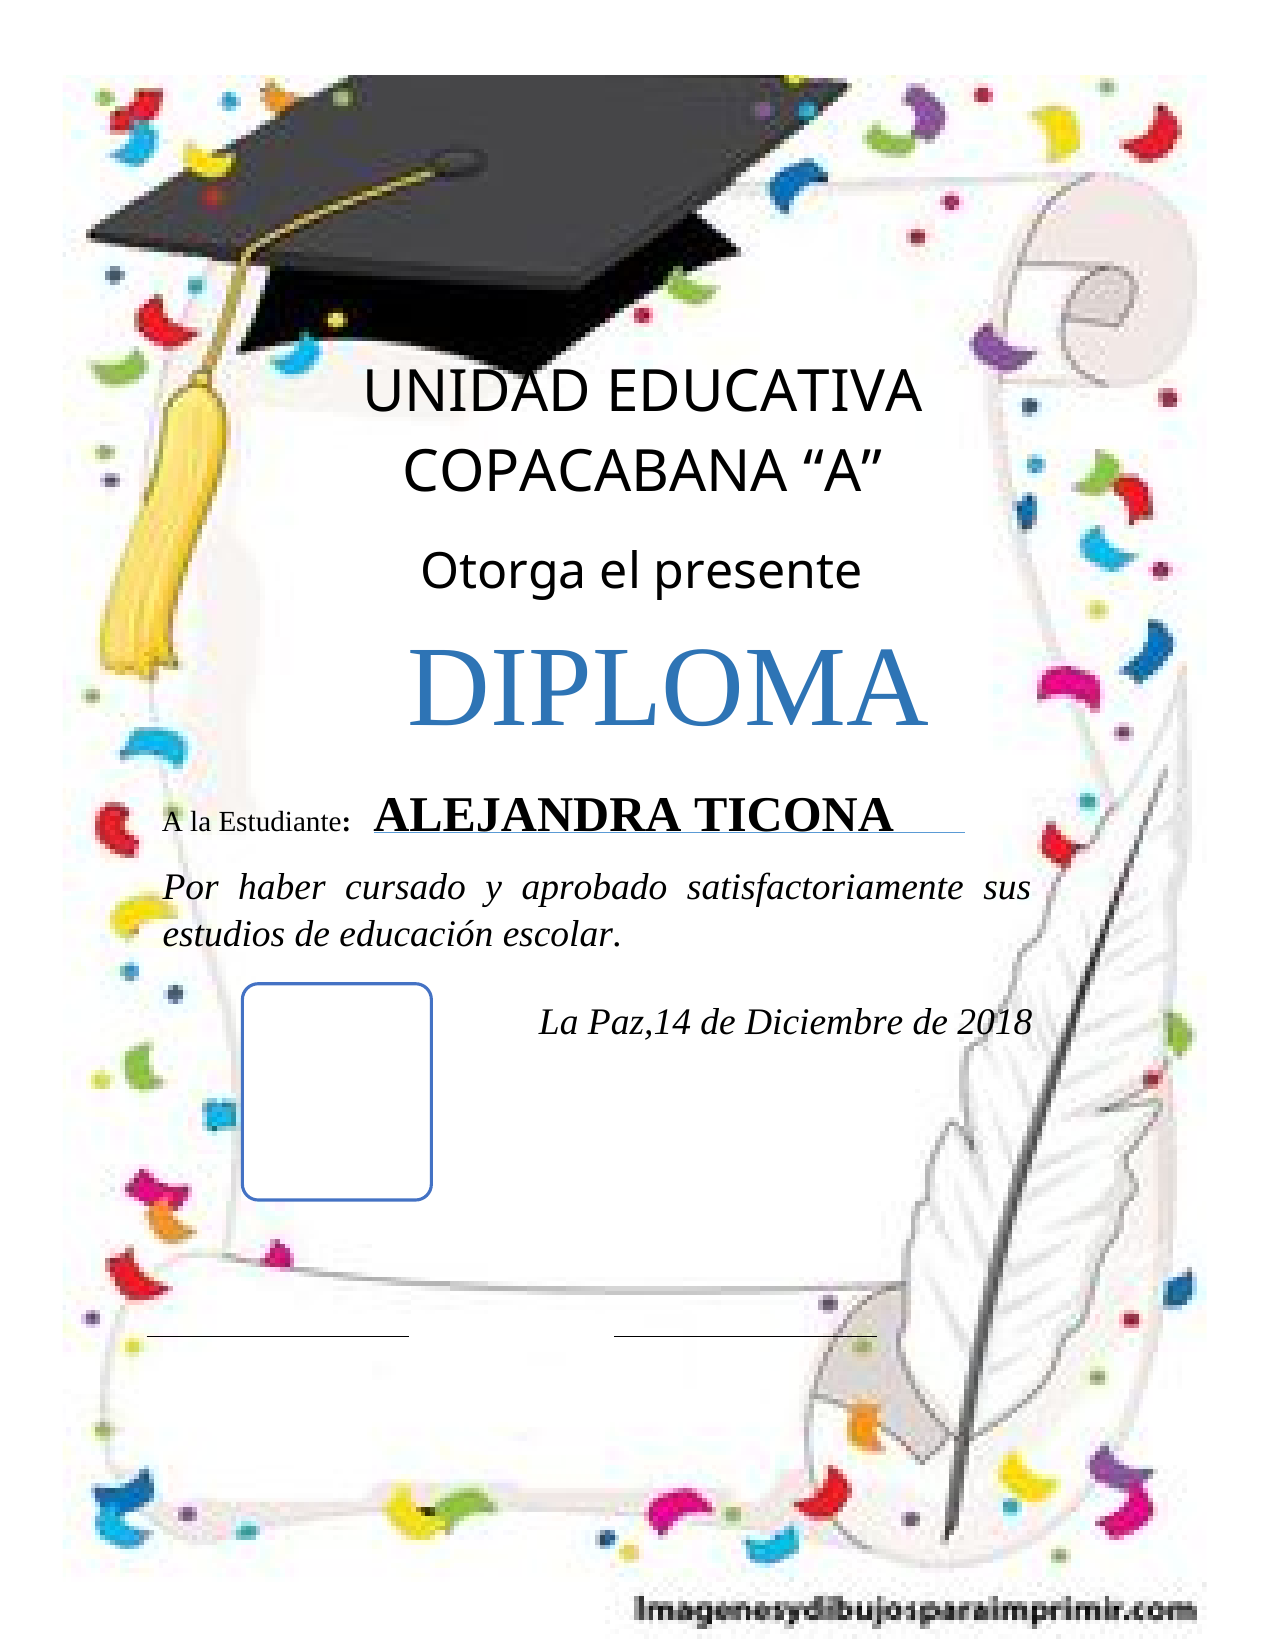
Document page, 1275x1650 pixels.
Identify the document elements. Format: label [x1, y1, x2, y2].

picture [62, 75, 1207, 1639]
